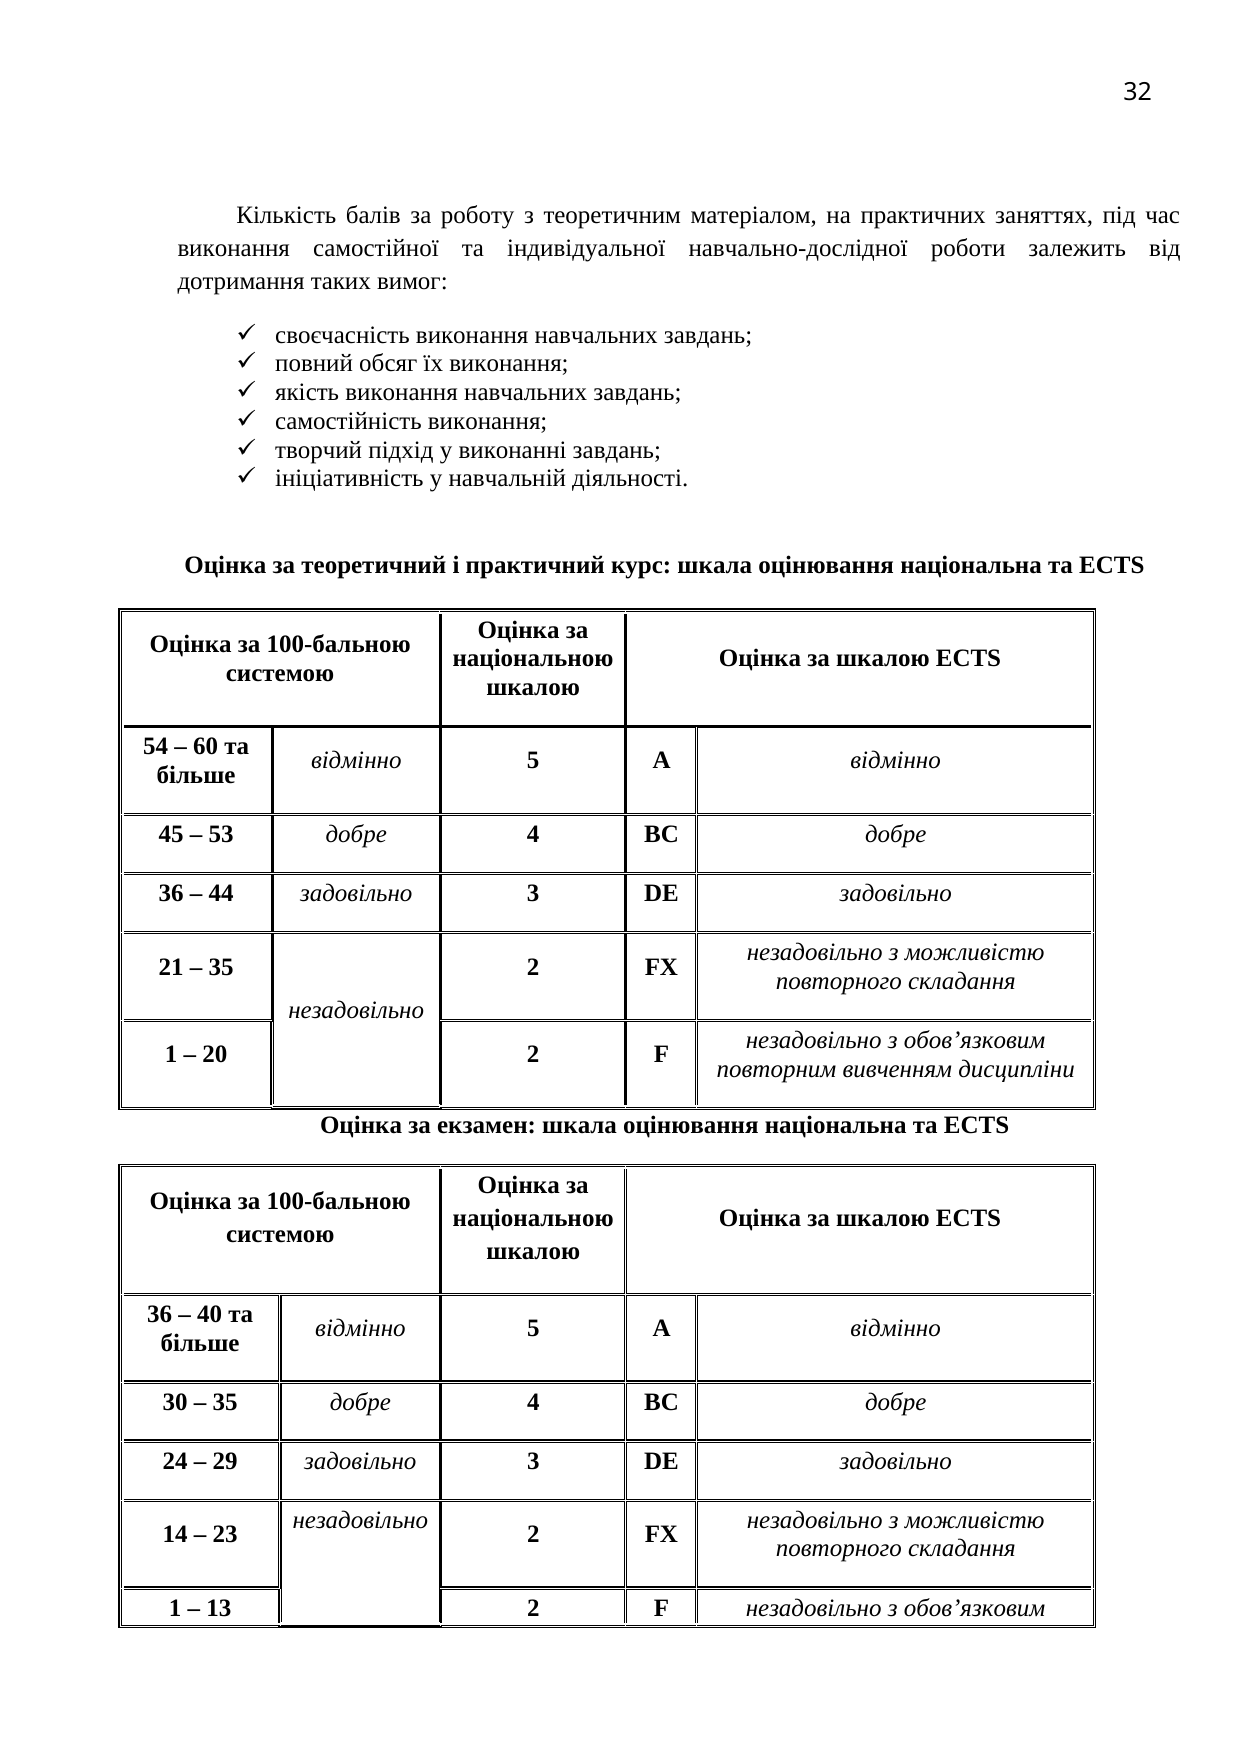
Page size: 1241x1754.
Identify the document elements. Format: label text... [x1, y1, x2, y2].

table_cell задовільно [698, 1439, 1093, 1498]
table_cell 14 – 23 [122, 1499, 278, 1586]
table_cell 5 [442, 728, 624, 813]
table_cell незадовільно [280, 1502, 440, 1624]
table_cell відмінно [698, 725, 1093, 813]
table_cell A [627, 728, 695, 813]
table_cell 1 – 20 [120, 1019, 272, 1106]
table_cell задовільно [274, 875, 439, 931]
table_cell задовільно [697, 872, 1094, 931]
table_cell 24 – 29 [122, 1439, 278, 1498]
table_cell 21 – 35 [120, 931, 272, 1019]
table_cell BС [627, 816, 695, 872]
table_header Оцінка за 100-бальною системою [122, 610, 440, 725]
table_cell A [627, 1296, 695, 1380]
table_cell добре [274, 816, 439, 872]
table_header Оцінка за шкалою ECTS [626, 1167, 1093, 1292]
table_cell 3 [442, 875, 624, 931]
table_cell 36 – 40 та більше [122, 1293, 278, 1380]
table_cell 3 [442, 1443, 624, 1498]
table_cell добре [698, 1380, 1093, 1439]
list творчий підхід у виконанні завдань; [177, 435, 1152, 463]
list самостійність виконання; [177, 406, 1152, 435]
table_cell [697, 1586, 1093, 1624]
table_cell 5 [442, 1296, 624, 1380]
table_cell 45 – 53 [120, 813, 272, 872]
table_cell добре [697, 813, 1094, 872]
text Оцінка за екзамен: шкала оцінювання національна та ECTS [177, 1110, 1152, 1138]
table_cell F [625, 1022, 697, 1106]
list якість виконання навчальних завдань; [177, 377, 1152, 406]
table_cell відмінно [282, 1296, 439, 1380]
list повний обсяг їх виконання; [177, 348, 1152, 377]
table_cell відмінно [274, 728, 439, 813]
table_cell BС [627, 1384, 695, 1439]
table_cell незадовільно з обов’язковим повторним вивченням дисципліни [697, 1019, 1094, 1106]
text Оцінка за теоретичний і практичний курс: шкала оцінювання національна та ECTS [177, 550, 1152, 579]
table_header Оцінка за національною шкалою [440, 1167, 626, 1292]
table_cell FX [627, 1502, 695, 1586]
table_header Оцінка за національною шкалою [440, 612, 625, 725]
list своєчасність виконання навчальних завдань; [177, 320, 1152, 348]
table_cell 1 – 13 [122, 1586, 280, 1624]
table_cell 2 [442, 934, 624, 1019]
table_cell добре [282, 1384, 439, 1439]
table_cell 2 [440, 1590, 626, 1624]
table_cell 4 [442, 1384, 624, 1439]
table_cell 4 [442, 816, 624, 872]
table_header Оцінка за шкалою ECTS [625, 612, 1093, 725]
table_cell 2 [442, 1502, 624, 1586]
table_cell незадовільно з можливістю повторного складання [697, 931, 1094, 1019]
table_cell незадовільно [272, 934, 440, 1106]
table_cell F [626, 1590, 697, 1624]
table_cell 54 – 60 та більше [122, 725, 271, 813]
table_cell 30 – 35 [122, 1380, 278, 1439]
table_cell 2 [440, 1022, 625, 1106]
table_header Оцінка за 100-бальною системою [122, 1167, 440, 1292]
table_cell відмінно [698, 1293, 1093, 1380]
text Кількість балів за роботу з теоретичним матеріалом, на практичних заняттях, під час виконання самостійної та індивідуальної навчально-дослідної роботи залежить від дотримання таких вимог: [177, 200, 1181, 295]
table_cell 36 – 44 [120, 872, 272, 931]
table_cell FX [627, 934, 695, 1019]
table_cell незадовільно з можливістю повторного складання [698, 1499, 1093, 1586]
table_cell задовільно [282, 1443, 439, 1498]
list ініціативність у навчальній діяльності. [177, 463, 1152, 492]
table_cell DЕ [627, 875, 695, 931]
table_cell DЕ [627, 1443, 695, 1498]
